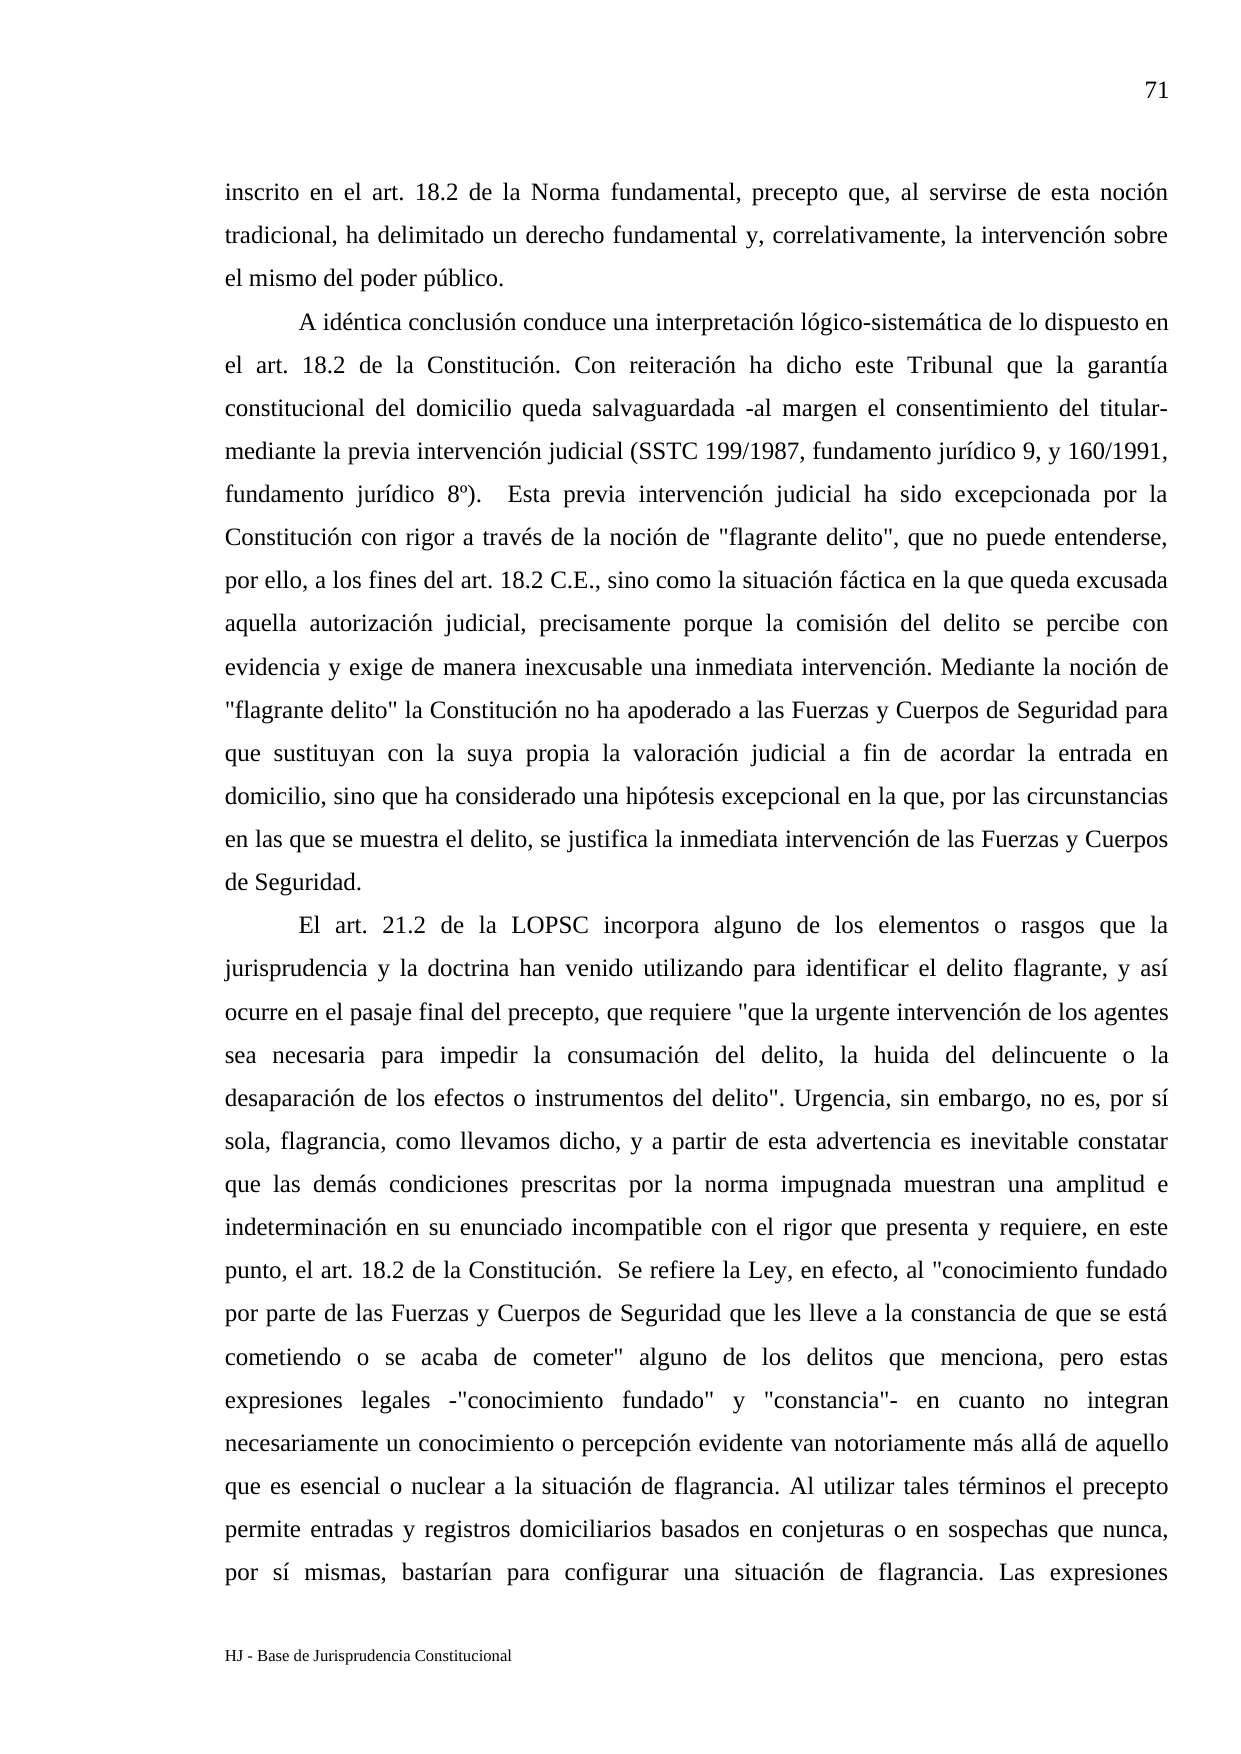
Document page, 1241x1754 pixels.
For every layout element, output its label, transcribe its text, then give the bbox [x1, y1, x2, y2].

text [224, 177, 1169, 292]
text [224, 910, 1169, 1586]
text A idéntica conclusión conduce una interpretación lógico-sistemática de lo dispuesto en el art. 18.2 de la Constitución. Con reiteración ha dicho este Tribunal que la garantía constitucional del domicilio queda salvaguardada -al margen el consentimiento del titular- mediante la previa intervención judicial (SSTC 199/1987, fundamento jurídico 9, y 160/1991, fundamento jurídico 8º). Esta previa intervención judicial ha sido excepcionada por la Constitución con rigor a través de la noción de "flagrante delito", que no puede entenderse, por ello, a los fines del art. 18.2 C.E., sino como la situación fáctica en la que queda excusada aquella autorización judicial, precisamente porque la comisión del delito se percibe con evidencia y exige de manera inexcusable una inmediata intervención. Mediante la noción de "flagrante delito" la Constitución no ha apoderado a las Fuerzas y Cuerpos de Seguridad para que sustituyan con la suya propia la valoración judicial a fin de acordar la entrada en domicilio, sino que ha considerado una hipótesis excepcional en la que, por las circunstancias en las que se muestra el delito, se justifica la inmediata intervención de las Fuerzas y Cuerpos de Seguridad. [224, 307, 1169, 896]
